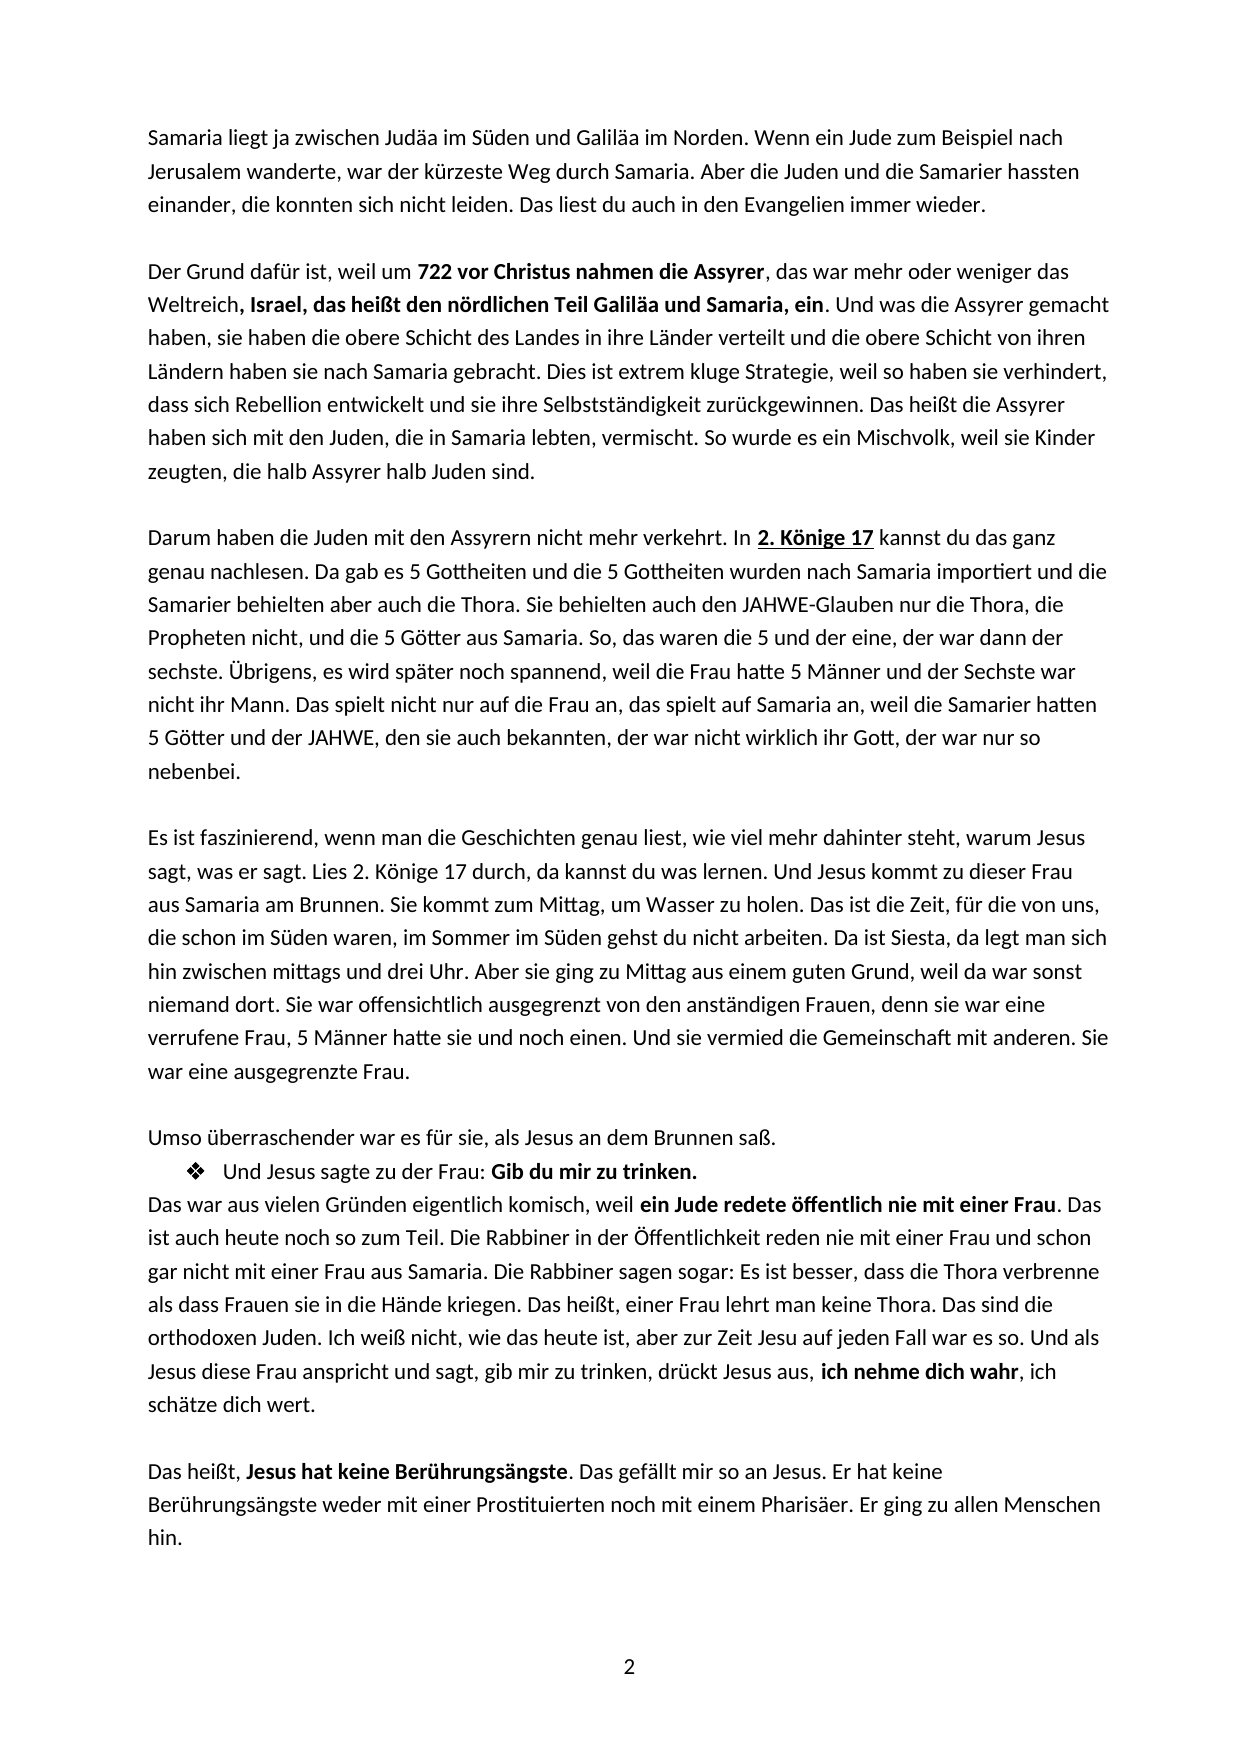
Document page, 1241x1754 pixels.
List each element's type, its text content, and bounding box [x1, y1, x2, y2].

text Es ist faszinierend, wenn man die Geschichten genau liest, wie viel mehr dahinter steht, warum Jesus sagt, was er sagt. Lies 2. Könige 17 durch, da kannst du was lernen. Und Jesus kommt zu dieser Frau aus Samaria am Brunnen. Sie kommt zum Mittag, um Wasser zu holen. Das ist die Zeit, für die von uns, die schon im Süden waren, im Sommer im Süden gehst du nicht arbeiten. Da ist Siesta, da legt man sich hin zwischen mittags und drei Uhr. Aber sie ging zu Mittag aus einem guten Grund, weil da war sonst niemand dort. Sie war offensichtlich ausgegrenzt von den anständigen Frauen, denn sie war eine verrufene Frau, 5 Männer hatte sie und noch einen. Und sie vermied die Gemeinschaft mit anderen. Sie war eine ausgegrenzte Frau. [148, 818, 1110, 1085]
text Der Grund dafür ist, weil um 722 vor Christus nahmen die Assyrer, das war mehr oder weniger das Weltreich, Israel, das heißt den nördlichen Teil Galiläa und Samaria, ein. Und was die Assyrer gemacht haben, sie haben die obere Schicht des Landes in ihre Länder verteilt und die obere Schicht von ihren Ländern haben sie nach Samaria gebracht. Dies ist extrem kluge Strategie, weil so haben sie verhindert, dass sich Rebellion entwickelt und sie ihre Selbstständigkeit zurückgewinnen. Das heißt die Assyrer haben sich mit den Juden, die in Samaria lebten, vermischt. So wurde es ein Mischvolk, weil sie Kinder zeugten, die halb Assyrer halb Juden sind. [148, 251, 1110, 485]
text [148, 118, 1110, 218]
text Das war aus vielen Gründen eigentlich komisch, weil ein Jude redete öffentlich nie mit einer Frau. Das ist auch heute noch so zum Teil. Die Rabbiner in der Öffentlichkeit reden nie mit einer Frau und schon gar nicht mit einer Frau aus Samaria. Die Rabbiner sagen sogar: Es ist besser, dass die Thora verbrenne als dass Frauen sie in die Hände kriegen. Das heißt, einer Frau lehrt man keine Thora. Das sind die orthodoxen Juden. Ich weiß nicht, wie das heute ist, aber zur Zeit Jesu auf jeden Fall war es so. Und als Jesus diese Frau anspricht und sagt, gib mir zu trinken, drückt Jesus aus, ich nehme dich wahr, ich schätze dich wert. [148, 1185, 1110, 1418]
text Darum haben die Juden mit den Assyrern nicht mehr verkehrt. In 2. Könige 17 kannst du das ganz genau nachlesen. Da gab es 5 Gottheiten und die 5 Gottheiten wurden nach Samaria importiert und die Samarier behielten aber auch die Thora. Sie behielten auch den JAHWE-Glauben nur die Thora, die Propheten nicht, und die 5 Götter aus Samaria. So, das waren die 5 und der eine, der war dann der sechste. Übrigens, es wird später noch spannend, weil die Frau hatte 5 Männer und der Sechste war nicht ihr Mann. Das spielt nicht nur auf die Frau an, das spielt auf Samaria an, weil die Samarier hatten 5 Götter und der JAHWE, den sie auch bekannten, der war nicht wirklich ihr Gott, der war nur so nebenbei. [148, 518, 1110, 785]
text Das heißt, Jesus hat keine Berührungsängste. Das gefällt mir so an Jesus. Er hat keine Berührungsängste weder mit einer Prostituierten noch mit einem Pharisäer. Er ging zu allen Menschen hin. [148, 1451, 1110, 1551]
text Umso überraschender war es für sie, als Jesus an dem Brunnen saß. [148, 1118, 1110, 1151]
list Und Jesus sagte zu der Frau: Gib du mir zu trinken. [185, 1151, 1110, 1185]
